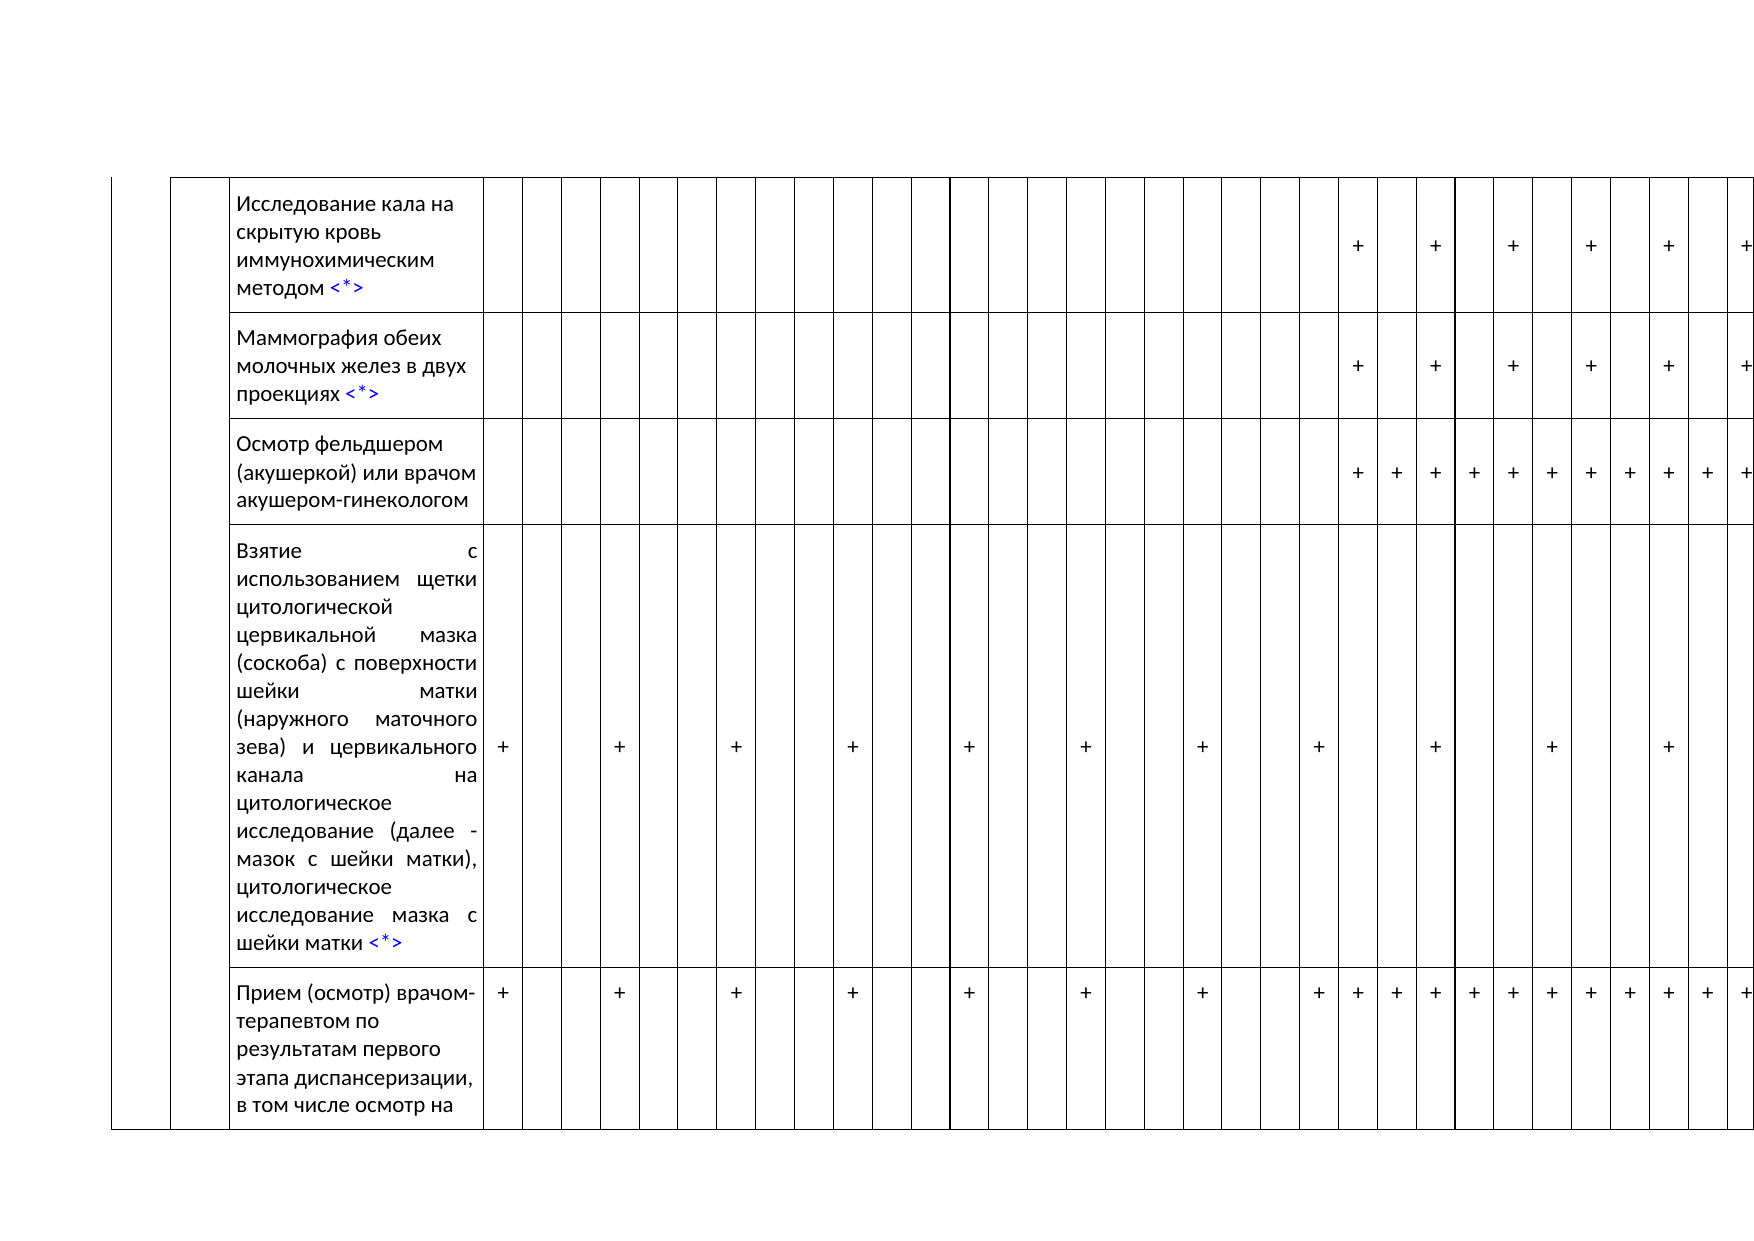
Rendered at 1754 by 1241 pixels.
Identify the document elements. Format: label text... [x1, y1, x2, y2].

table_cell + [1572, 313, 1610, 418]
table_cell + [1533, 968, 1571, 1129]
table_cell + [1067, 525, 1105, 967]
table_cell [678, 525, 716, 967]
table_cell + [1378, 968, 1416, 1129]
table_cell + [834, 525, 872, 967]
table_cell [1222, 419, 1260, 524]
table_cell [834, 178, 872, 312]
table_cell + [1339, 419, 1377, 524]
table_cell + [951, 525, 988, 967]
table_cell [873, 525, 911, 967]
table_cell [1145, 525, 1183, 967]
table_cell [1184, 313, 1221, 418]
table_cell + [1611, 419, 1649, 524]
table_cell [1106, 525, 1144, 967]
table_cell [912, 313, 949, 418]
table_cell [640, 313, 677, 418]
table_cell [1145, 313, 1183, 418]
table_cell + [1650, 419, 1688, 524]
table_cell [795, 313, 833, 418]
table_cell [1028, 525, 1066, 967]
table_cell [562, 525, 600, 967]
table_cell [484, 419, 522, 524]
table_cell [912, 419, 949, 524]
table_cell Маммография обеих молочных желез в двух проекциях <*> [230, 313, 483, 418]
table_cell [1145, 419, 1183, 524]
table_cell + [1533, 525, 1571, 967]
table_cell [1222, 178, 1260, 312]
table_cell [1222, 313, 1260, 418]
table_cell Взятие с использованием щетки цитологической цервикальной мазка (соскоба) с поверхности шейки матки (наружного маточного зева) и цервикального канала на цитологическое исследование (далее - мазок с шейки матки), цитологическое исследование мазка с шейки матки <*> [230, 525, 483, 967]
table_cell [756, 178, 794, 312]
table_cell [1494, 525, 1532, 967]
table_cell [1378, 313, 1416, 418]
table_cell [989, 968, 1027, 1129]
table_cell [1456, 525, 1493, 967]
table_cell [989, 313, 1027, 418]
table_cell + [1650, 525, 1688, 967]
table_cell [523, 525, 561, 967]
table_cell [756, 419, 794, 524]
table_cell + [1417, 313, 1454, 418]
table_cell [951, 313, 988, 418]
table_cell + [1378, 419, 1416, 524]
table_cell [1222, 525, 1260, 967]
table_cell [795, 419, 833, 524]
table_cell [1106, 178, 1144, 312]
table_cell + [601, 968, 639, 1129]
table_cell [1261, 419, 1299, 524]
table_cell [989, 178, 1027, 312]
table_cell [112, 967, 170, 1129]
table_cell [562, 178, 600, 312]
table_cell [1339, 525, 1377, 967]
table_cell [912, 968, 949, 1129]
table_cell [756, 313, 794, 418]
table_cell + [484, 968, 522, 1129]
table_cell + [1417, 525, 1454, 967]
table_cell [989, 419, 1027, 524]
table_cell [230, 968, 483, 1129]
table_cell + [1494, 178, 1532, 312]
table_cell + [1572, 968, 1610, 1129]
table_cell [795, 178, 833, 312]
table_cell + [1689, 419, 1727, 524]
table_cell + [1533, 419, 1571, 524]
table_cell + [1728, 313, 1753, 418]
table_cell [1300, 419, 1338, 524]
table_cell [1028, 419, 1066, 524]
table_cell [1378, 525, 1416, 967]
table_cell [1028, 313, 1066, 418]
table_cell [912, 178, 949, 312]
table_cell [678, 419, 716, 524]
table_cell [1067, 419, 1105, 524]
table_cell [951, 419, 988, 524]
table_cell + [951, 968, 988, 1129]
table_cell [756, 968, 794, 1129]
table_cell [1145, 968, 1183, 1129]
table_cell [1456, 313, 1493, 418]
table_cell [640, 178, 677, 312]
table_cell [795, 968, 833, 1129]
table_cell + [1067, 968, 1105, 1129]
table_cell [678, 968, 716, 1129]
table_cell [523, 419, 561, 524]
table_cell [112, 524, 170, 967]
table_cell [523, 313, 561, 418]
table_cell + [717, 525, 755, 967]
table_cell [678, 178, 716, 312]
table_cell [484, 178, 522, 312]
table_cell + [1339, 968, 1377, 1129]
table_cell [523, 178, 561, 312]
table_cell [756, 525, 794, 967]
table_cell [640, 419, 677, 524]
table_cell + [601, 525, 639, 967]
table_cell [873, 178, 911, 312]
table_cell [678, 313, 716, 418]
table_cell + [1728, 419, 1753, 524]
table_cell [562, 968, 600, 1129]
table_cell [523, 968, 561, 1129]
table_cell [1106, 968, 1144, 1129]
table_cell [873, 419, 911, 524]
table_cell [1611, 525, 1649, 967]
table_cell [1261, 313, 1299, 418]
table_cell [834, 419, 872, 524]
table_cell [1378, 178, 1416, 312]
table_cell + [717, 968, 755, 1129]
table_cell [873, 313, 911, 418]
table_cell [1300, 313, 1338, 418]
table_cell [640, 525, 677, 967]
table_cell [1184, 419, 1221, 524]
table_cell [989, 525, 1027, 967]
table_cell [795, 525, 833, 967]
table_cell [562, 419, 600, 524]
table_cell + [1728, 968, 1753, 1129]
table_cell + [1339, 313, 1377, 418]
table_cell [601, 313, 639, 418]
table_cell [562, 313, 600, 418]
table_cell [951, 178, 988, 312]
table_cell [1222, 968, 1260, 1129]
table_cell [171, 967, 229, 1129]
table_cell + [1572, 419, 1610, 524]
table_cell [1456, 178, 1493, 312]
table_cell + [1456, 968, 1493, 1129]
table_cell [1689, 313, 1727, 418]
table_cell [601, 178, 639, 312]
table_cell Исследование кала на скрытую кровь иммунохимическим методом <*> [230, 178, 483, 312]
table_cell [717, 313, 755, 418]
table_cell [1028, 968, 1066, 1129]
table_cell [484, 313, 522, 418]
table_cell [1067, 313, 1105, 418]
table_cell + [484, 525, 522, 967]
table_cell [1261, 968, 1299, 1129]
table_cell + [1650, 968, 1688, 1129]
table_cell [717, 419, 755, 524]
table_cell + [834, 968, 872, 1129]
table_cell + [1611, 968, 1649, 1129]
table_cell [1728, 525, 1753, 967]
table_cell + [1494, 419, 1532, 524]
table_cell [1067, 178, 1105, 312]
table_cell + [1417, 178, 1454, 312]
table_cell [912, 525, 949, 967]
table_cell [1533, 178, 1571, 312]
table_cell + [1572, 178, 1610, 312]
table_cell [1028, 178, 1066, 312]
table_cell [1611, 178, 1649, 312]
table_cell Осмотр фельдшером (акушеркой) или врачом акушером-гинекологом [230, 419, 483, 524]
table_cell [1145, 178, 1183, 312]
table_cell [1106, 419, 1144, 524]
table_cell [1689, 525, 1727, 967]
table_cell + [1300, 525, 1338, 967]
table_cell [1261, 178, 1299, 312]
table_cell + [1689, 968, 1727, 1129]
table_cell [1184, 178, 1221, 312]
table_cell [1611, 313, 1649, 418]
table_cell + [1417, 968, 1454, 1129]
table_cell [640, 968, 677, 1129]
table_cell + [1494, 968, 1532, 1129]
table_cell [1533, 313, 1571, 418]
table_cell [601, 419, 639, 524]
table_cell + [1300, 968, 1338, 1129]
table_cell + [1650, 178, 1688, 312]
table_cell [1300, 178, 1338, 312]
table_cell [171, 524, 229, 967]
table_cell + [1728, 178, 1753, 312]
table_cell [1572, 525, 1610, 967]
table_cell + [1184, 525, 1221, 967]
table_cell [1261, 525, 1299, 967]
table_cell [873, 968, 911, 1129]
table_cell + [1417, 419, 1454, 524]
table_cell [1106, 313, 1144, 418]
table_cell + [1456, 419, 1493, 524]
table_cell + [1339, 178, 1377, 312]
table_cell [717, 178, 755, 312]
table_cell + [1650, 313, 1688, 418]
table_cell [834, 313, 872, 418]
table_cell + [1494, 313, 1532, 418]
table_cell + [1184, 968, 1221, 1129]
table_cell [1689, 178, 1727, 312]
